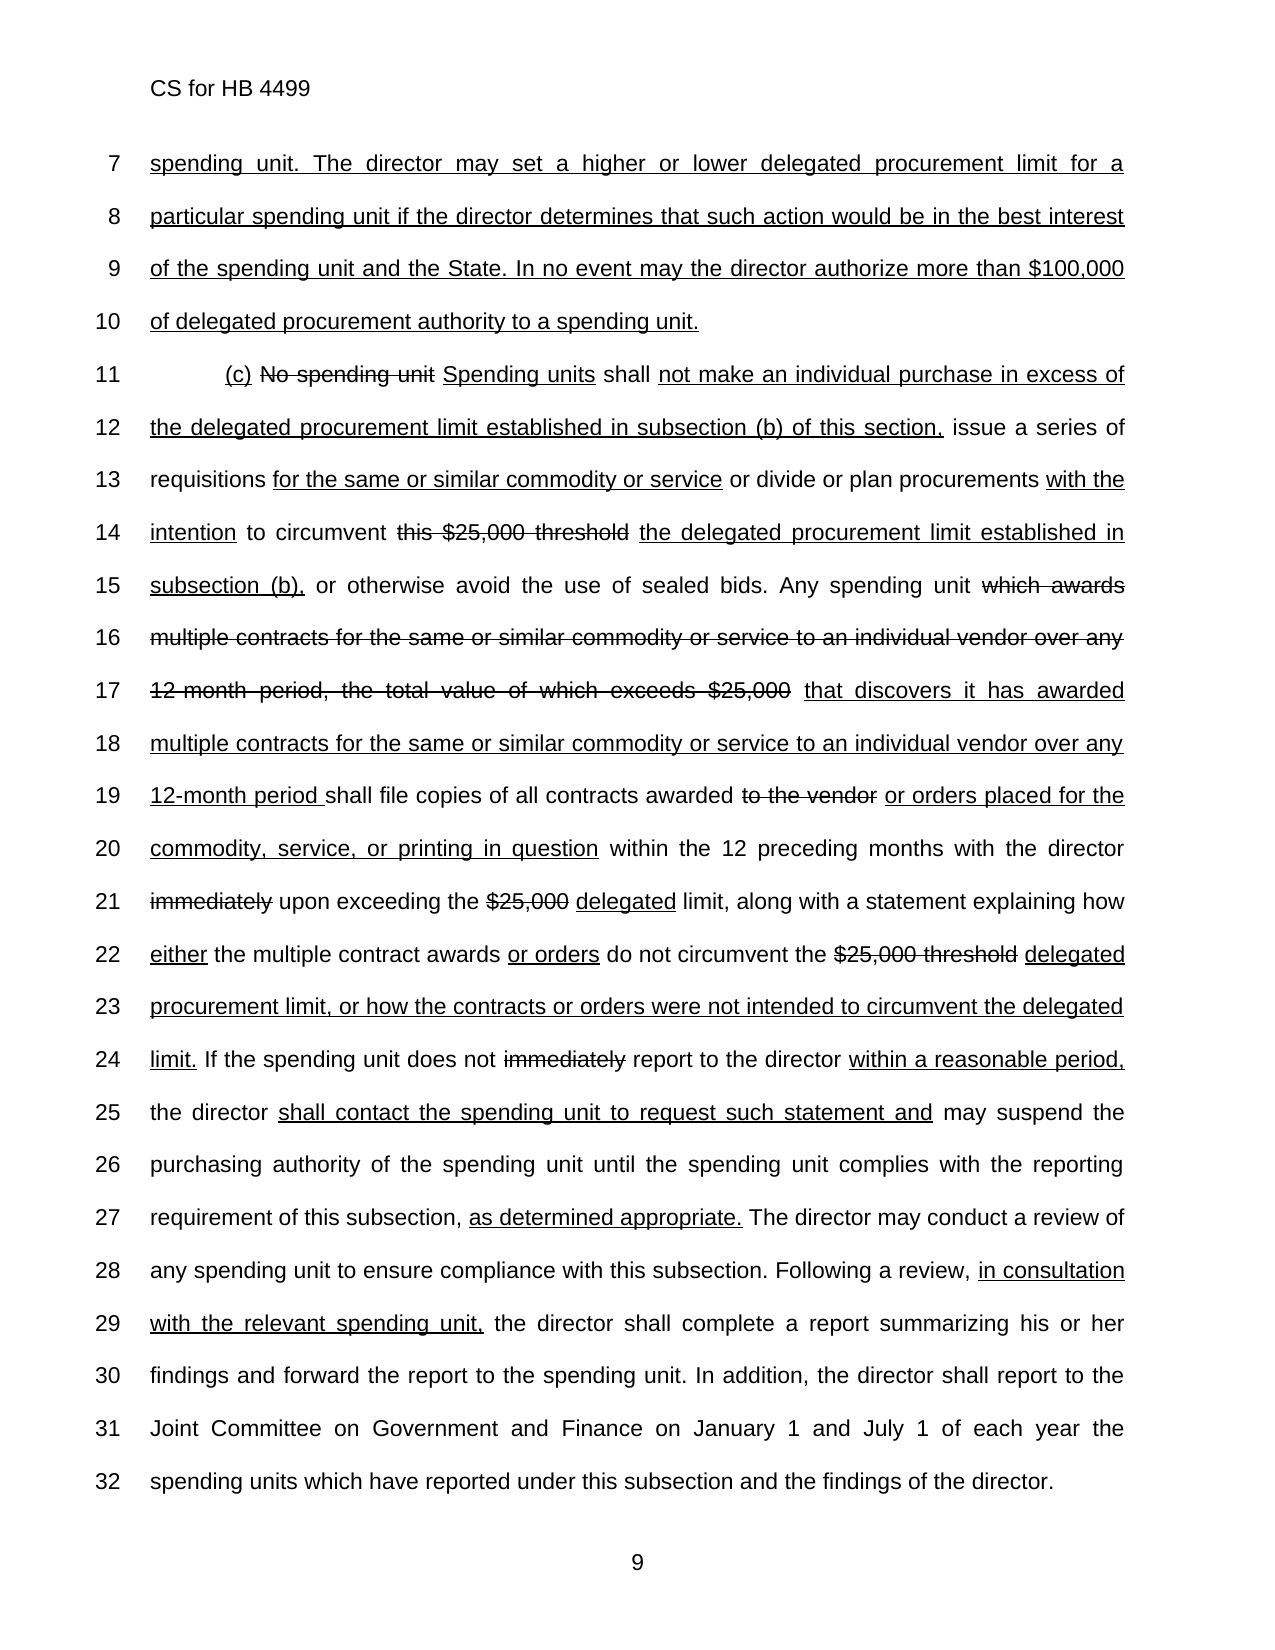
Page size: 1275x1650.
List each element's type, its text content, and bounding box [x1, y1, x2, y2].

text (c) No spending unit Spending units shall not make an individual purchase in excess of the delegated procurement limit established in subsection (b) of this section, issue a series of requisitions for the same or similar commodity or service or divide or plan procurements with the intention to circumvent this $25,000 threshold the delegated procurement limit established in subsection (b), or otherwise avoid the use of sealed bids. Any spending unit which awards multiple contracts for the same or similar commodity or service to an individual vendor over any 12-month period, the total value of which exceeds $25,000 that discovers it has awarded multiple contracts for the same or similar commodity or service to an individual vendor over any 12-month period shall file copies of all contracts awarded to the vendor or orders placed for the commodity, service, or printing in question within the 12 preceding months with the director immediately upon exceeding the $25,000 delegated limit, along with a statement explaining how either the multiple contract awards or orders do not circumvent the $25,000 threshold delegated procurement limit, or how the contracts or orders were not intended to circumvent the delegated limit. If the spending unit does not immediately report to the director within a reasonable period, the director shall contact the spending unit to request such statement and may suspend the purchasing authority of the spending unit until the spending unit complies with the reporting requirement of this subsection, as determined appropriate. The director may conduct a review of any spending unit to ensure compliance with this subsection. Following a review, in consultation with the relevant spending unit, the director shall complete a report summarizing his or her findings and forward the report to the spending unit. In addition, the director shall report to the Joint Committee on Government and Finance on January 1 and July 1 of each year the spending units which have reported under this subsection and the findings of the director. [150, 361, 1125, 1494]
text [150, 150, 1125, 225]
